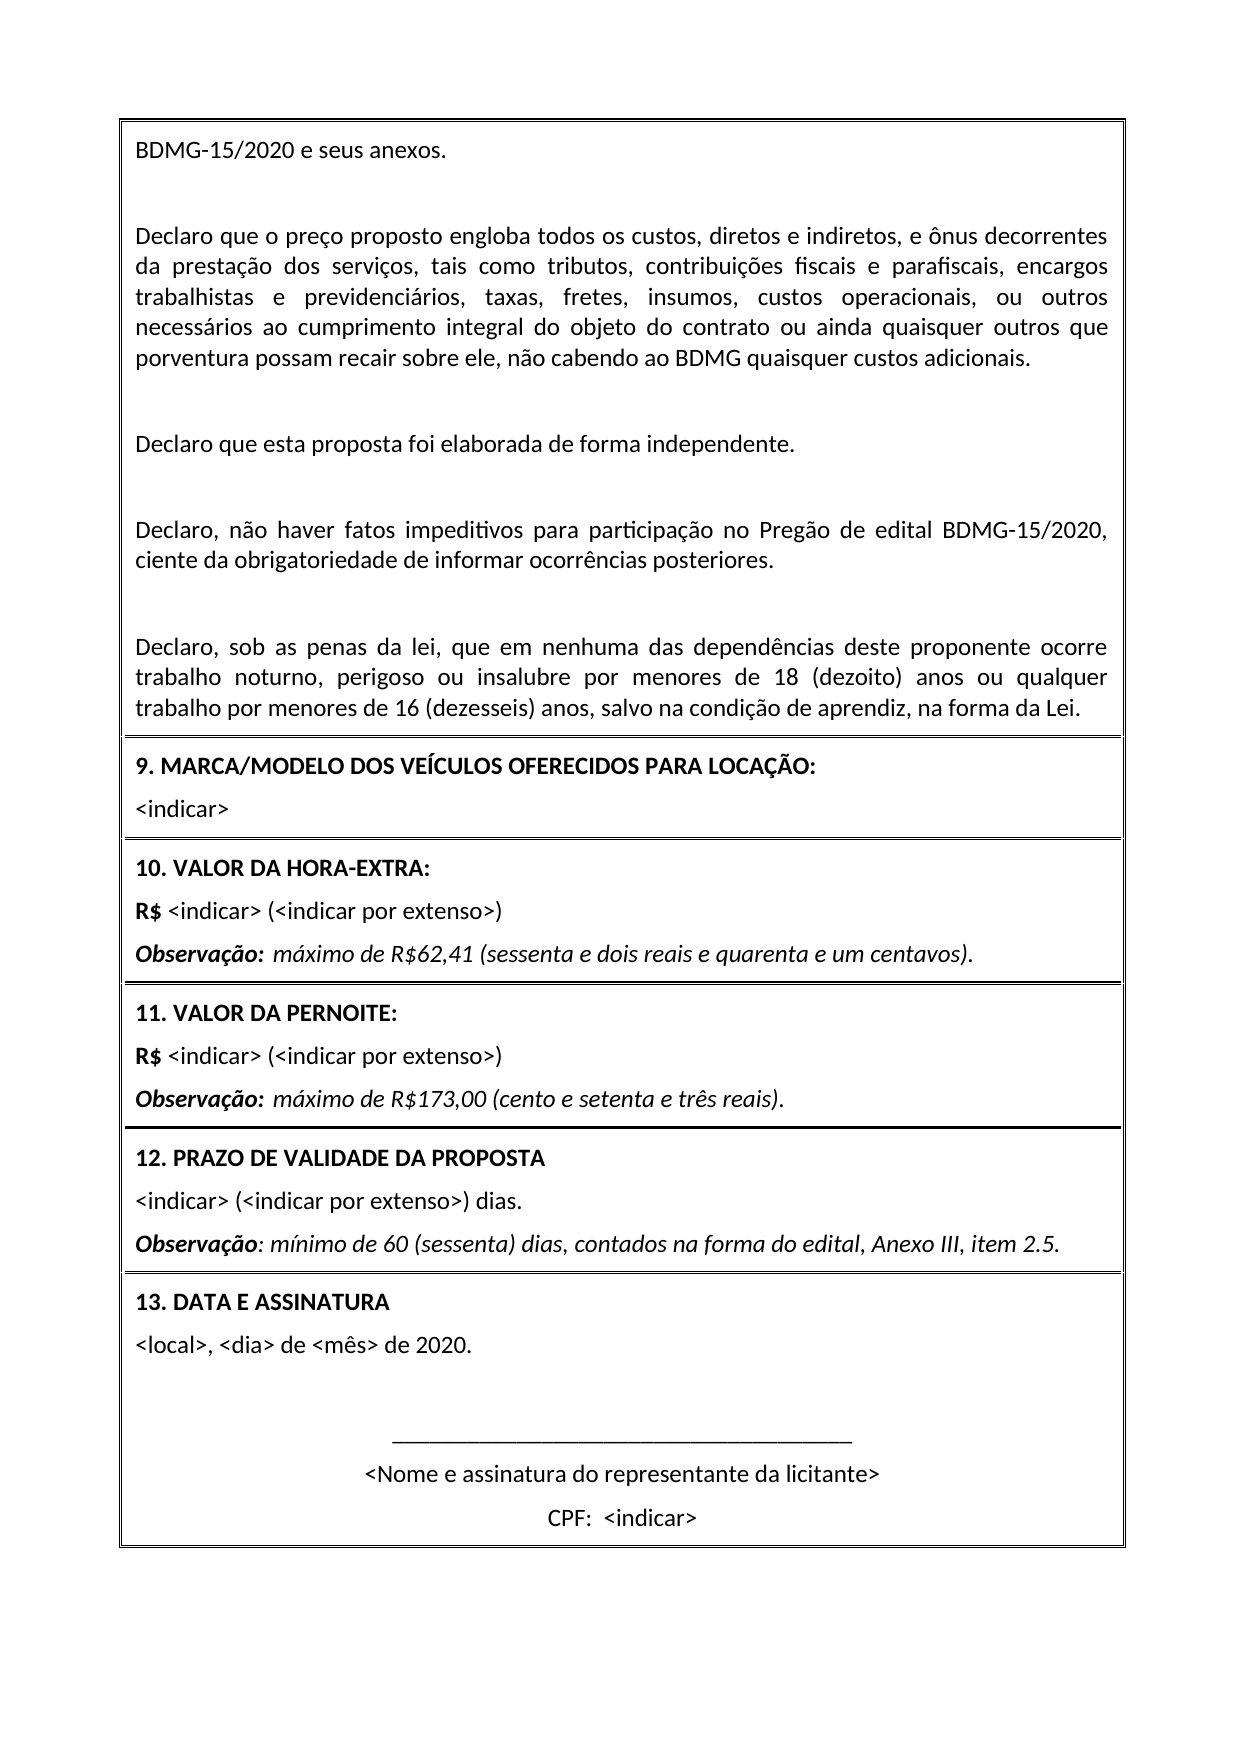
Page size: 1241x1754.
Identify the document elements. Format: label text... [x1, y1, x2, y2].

table_cell 13. DATA E ASSINATURA <local>, <dia> de <mês> de 2020. _____________________________________ <Nome e assinatura do representante da licitante> CPF: <indicar> [120, 1271, 1124, 1545]
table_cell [122, 122, 1123, 735]
table_cell 11. VALOR DA PERNOITE: R$ <indicar> (<indicar por extenso>) Observação: máximo de R$173,00 (cento e setenta e três reais). [122, 981, 1123, 1126]
table_cell 9. MARCA/MODELO DOS VEÍCULOS OFERECIDOS PARA LOCAÇÃO: <indicar> [120, 735, 1124, 836]
table_cell 12. PRAZO DE VALIDADE DA PROPOSTA <indicar> (<indicar por extenso>) dias. Observação: mínimo de 60 (sessenta) dias, contados na forma do edital, Anexo III, item 2.5. [122, 1126, 1123, 1271]
table_cell 10. VALOR DA HORA-EXTRA: R$ <indicar> (<indicar por extenso>) Observação: máximo de R$62,41 (sessenta e dois reais e quarenta e um centavos). [122, 836, 1123, 981]
